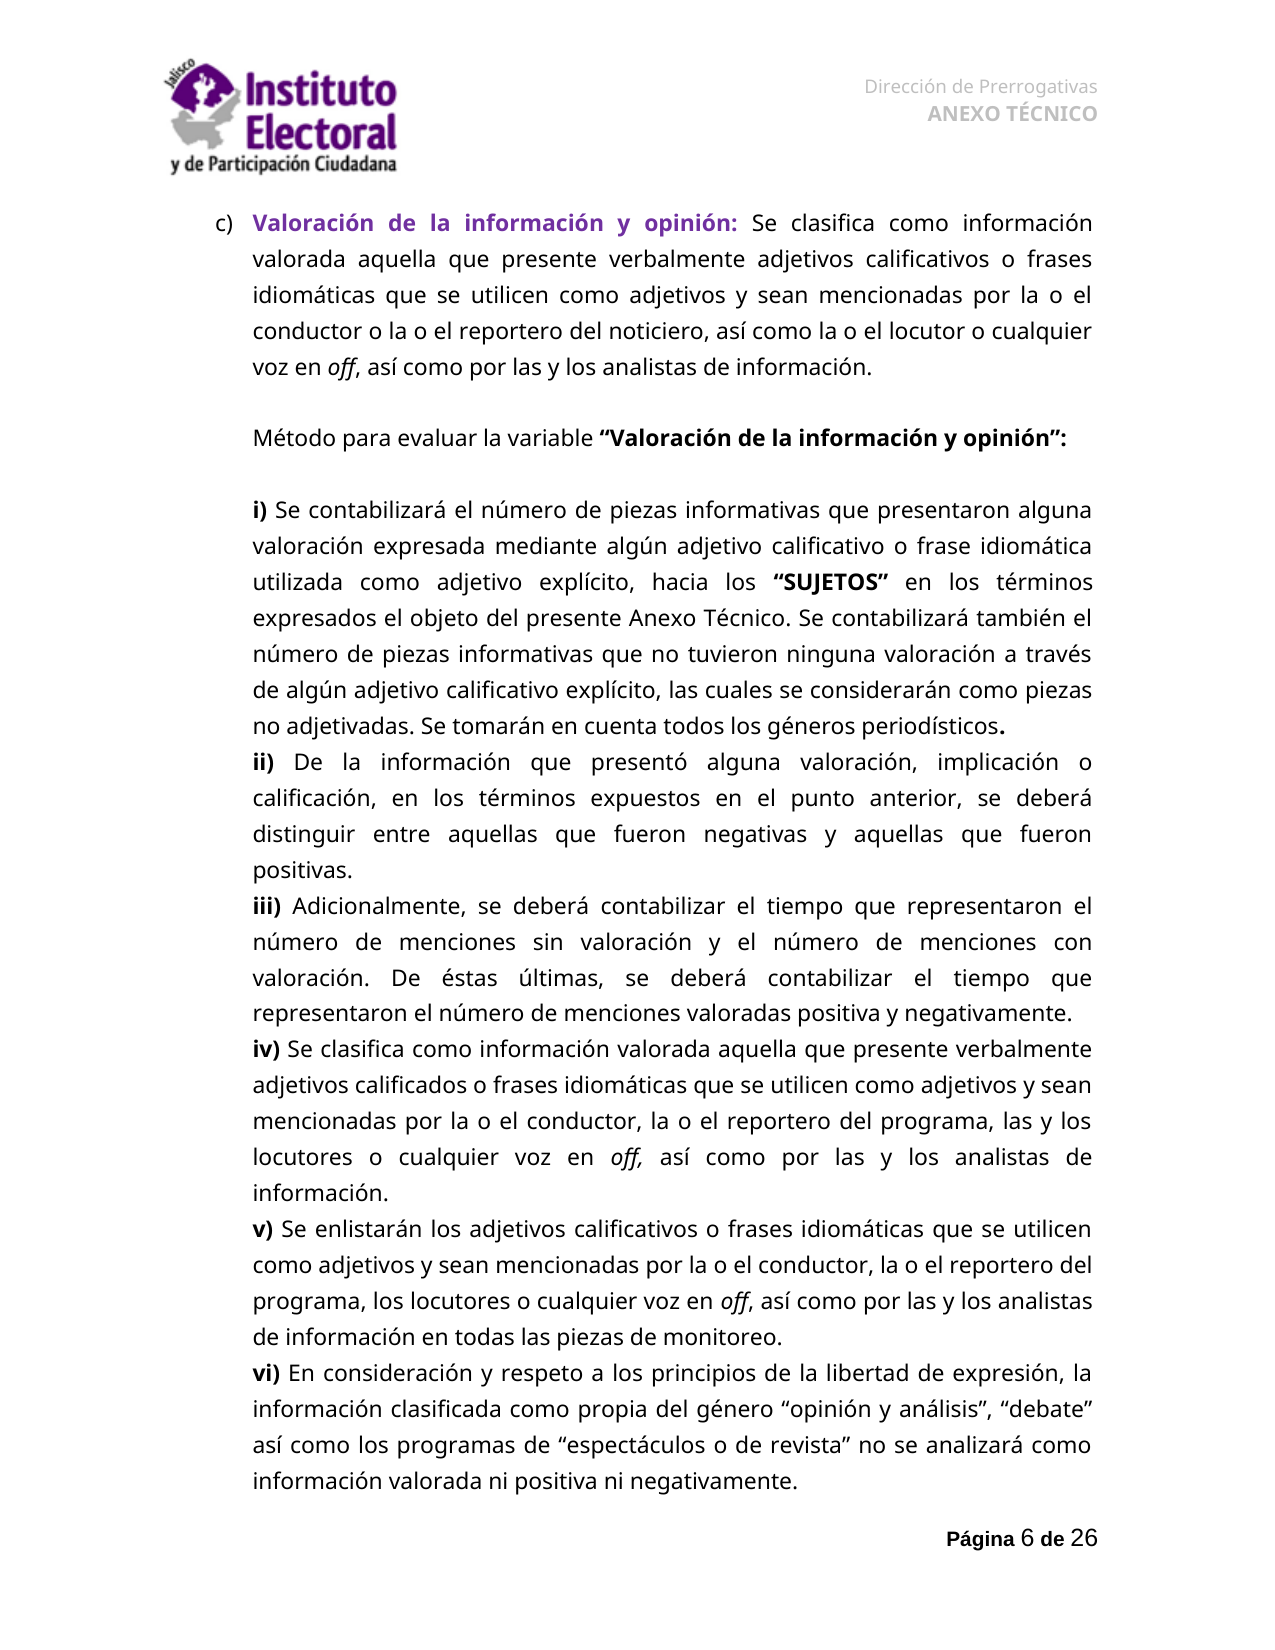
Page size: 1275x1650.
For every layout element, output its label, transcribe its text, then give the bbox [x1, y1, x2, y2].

text vi) En consideración y respeto a los principios de la libertad de expresión, la información clasificada como propia del género “opinión y análisis”, “debate” así como los programas de “espectáculos o de revista” no se analizará como información valorada ni positiva ni negativamente. [252, 1357, 1093, 1496]
text Método para evaluar la variable “Valoración de la información y opinión”: [252, 422, 1093, 454]
text v) Se enlistarán los adjetivos calificativos o frases idiomáticas que se utilicen como adjetivos y sean mencionadas por la o el conductor, la o el reportero del programa, los locutores o cualquier voz en off, así como por las y los analistas de información en todas las piezas de monitoreo. [252, 1213, 1093, 1352]
text iv) Se clasifica como información valorada aquella que presente verbalmente adjetivos calificados o frases idiomáticas que se utilicen como adjetivos y sean mencionadas por la o el conductor, la o el reportero del programa, las y los locutores o cualquier voz en off, así como por las y los analistas de información. [252, 1033, 1093, 1208]
text iii) Adicionalmente, se deberá contabilizar el tiempo que representaron el número de menciones sin valoración y el número de menciones con valoración. De éstas últimas, se deberá contabilizar el tiempo que representaron el número de menciones valoradas positiva y negativamente. [252, 889, 1093, 1029]
list Valoración de la información y opinión: Se clasifica como información valorada aquella que presente verbalmente adjetivos calificativos o frases idiomáticas que se utilicen como adjetivos y sean mencionadas por la o el conductor o la o el reportero del noticiero, así como la o el locutor o cualquier voz en off, así como por las y los analistas de información. [215, 207, 1093, 382]
text ii) De la información que presentó alguna valoración, implicación o calificación, en los términos expuestos en el punto anterior, se deberá distinguir entre aquellas que fueron negativas y aquellas que fueron positivas. [252, 746, 1093, 885]
picture [140, 31, 427, 194]
text i) Se contabilizará el número de piezas informativas que presentaron alguna valoración expresada mediante algún adjetivo calificativo o frase idiomática utilizada como adjetivo explícito, hacia los “SUJETOS” en los términos expresados el objeto del presente Anexo Técnico. Se contabilizará también el número de piezas informativas que no tuvieron ninguna valoración a través de algún adjetivo calificativo explícito, las cuales se considerarán como piezas no adjetivadas. Se tomarán en cuenta todos los géneros periodísticos. [252, 494, 1093, 741]
